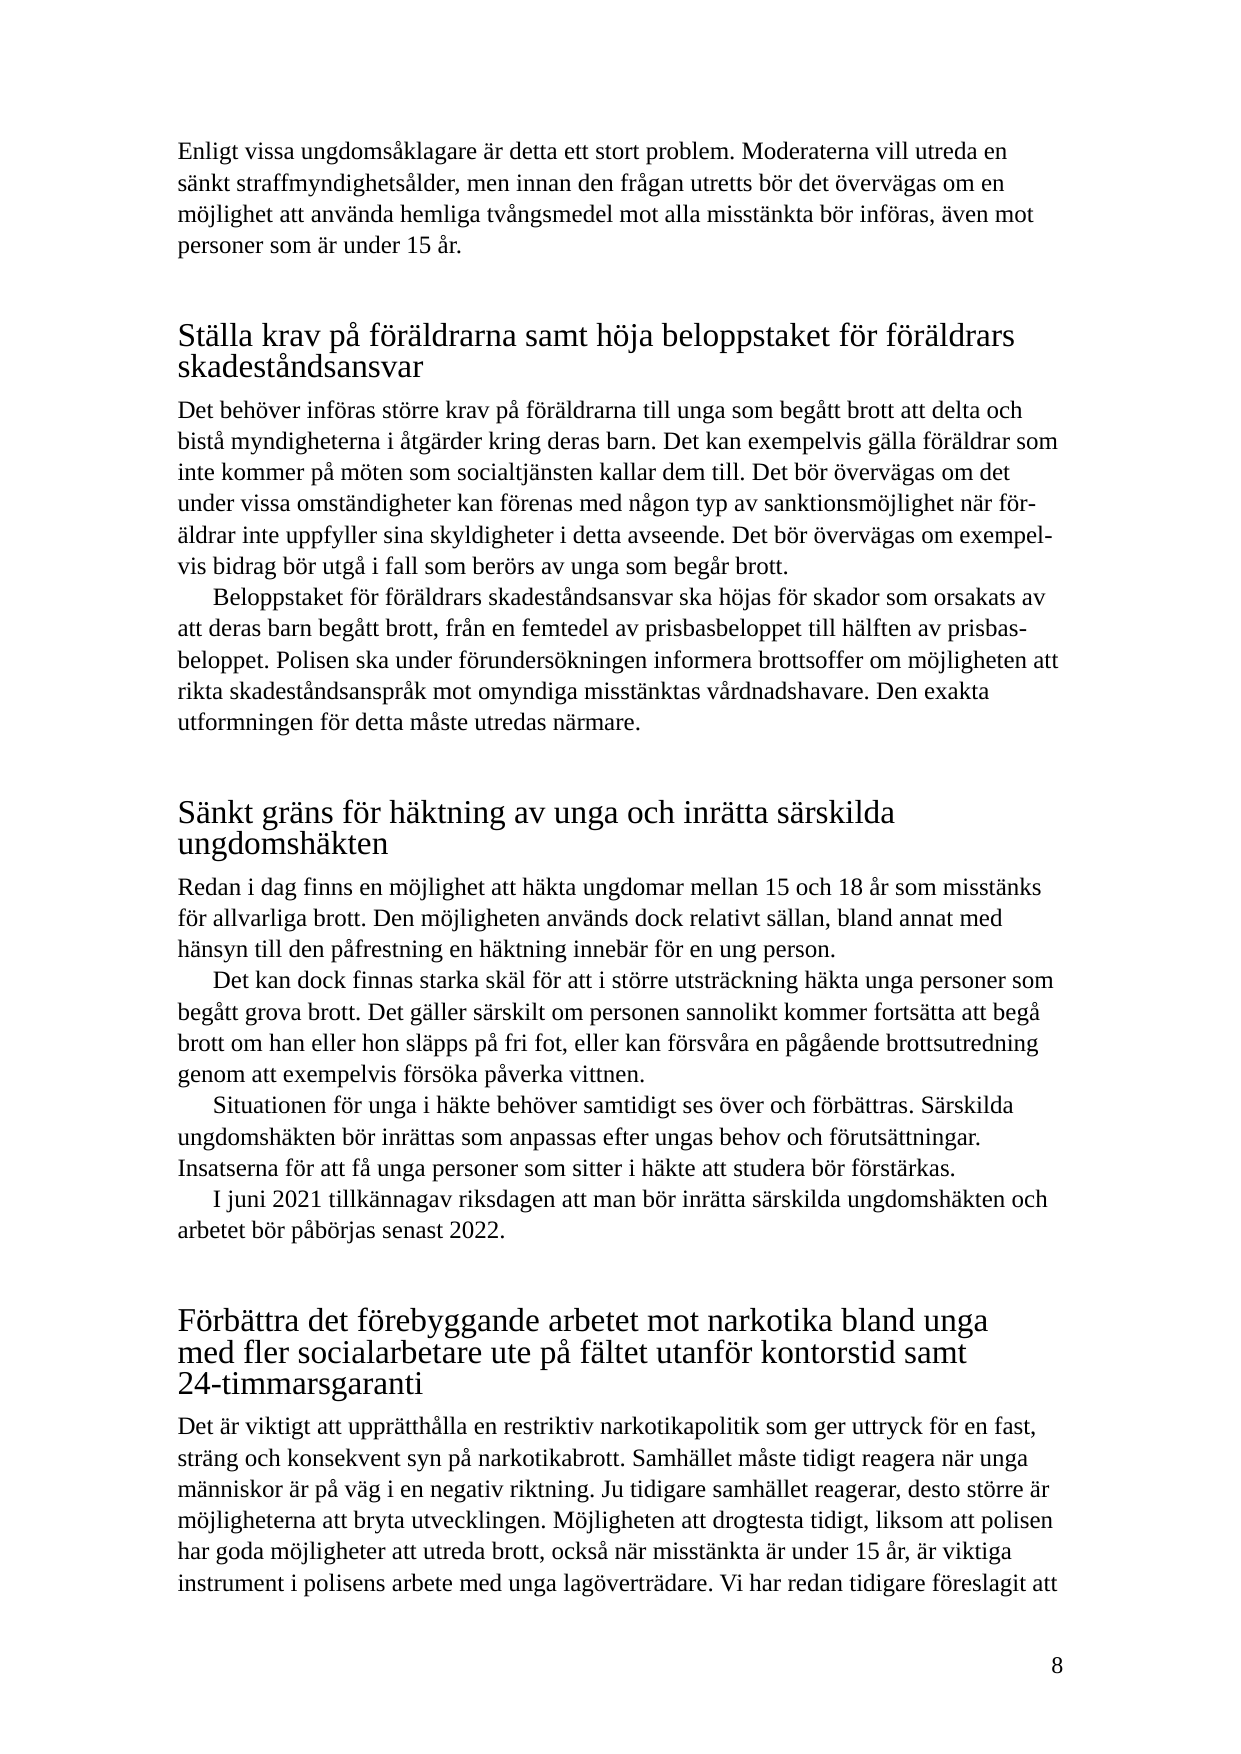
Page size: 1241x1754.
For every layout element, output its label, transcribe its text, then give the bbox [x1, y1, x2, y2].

text Det behöver införas större krav på föräldrarna till unga som begått brott att delta och bistå myndigheterna i åtgärder kring deras barn. Det kan exempelvis gälla föräldrar som inte kommer på möten som socialtjänsten kallar dem till. Det bör övervägas om det under vissa omständigheter kan förenas med någon typ av sanktionsmöjlighet när föräldrar inte uppfyller sina skyldigheter i detta avseende. Det bör övervägas om exempelvis bidrag bör utgå i fall som berörs av unga som begår brott. [177, 392, 1063, 580]
subtitle Ställa krav på föräldrarna samt höja beloppstaket för föräldrars skadeståndsansvar [177, 321, 1063, 384]
text I juni 2021 tillkännagav riksdagen att man bör inrätta särskilda ungdomshäkten och arbetet bör påbörjas senast 2022. [177, 1182, 1063, 1244]
subtitle Förbättra det förebyggande arbetet mot narkotika bland unga med fler socialarbetare ute på fältet utanför kontorstid samt 24-timmarsgaranti [177, 1307, 1063, 1401]
text Redan i dag finns en möjlighet att häkta ungdomar mellan 15 och 18 år som misstänks för allvarliga brott. Den möjligheten används dock relativt sällan, bland annat med hänsyn till den påfrestning en häktning innebär för en ung person. [177, 869, 1063, 963]
text Situationen för unga i häkte behöver samtidigt ses över och förbättras. Särskilda ungdomshäkten bör inrättas som anpassas efter ungas behov och förutsättningar. Insatserna för att få unga personer som sitter i häkte att studera bör förstärkas. [177, 1088, 1063, 1182]
text Beloppstaket för föräldrars skadeståndsansvar ska höjas för skador som orsakats av att deras barn begått brott, från en femtedel av prisbasbeloppet till hälften av prisbasbeloppet. Polisen ska under förundersökningen informera brottsoffer om möjligheten att rikta skadeståndsanspråk mot omyndiga misstänktas vårdnadshavare. Den exakta utformningen för detta måste utredas närmare. [177, 580, 1063, 736]
subtitle Sänkt gräns för häktning av unga och inrätta särskilda ungdomshäkten [177, 798, 1063, 861]
text Det kan dock finnas starka skäl för att i större utsträckning häkta unga personer som begått grova brott. Det gäller särskilt om personen sannolikt kommer fortsätta att begå brott om han eller hon släpps på fri fot, eller kan försvåra en pågående brottsutredning genom att exempelvis försöka påverka vittnen. [177, 963, 1063, 1088]
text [177, 134, 1063, 259]
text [177, 1409, 1063, 1596]
